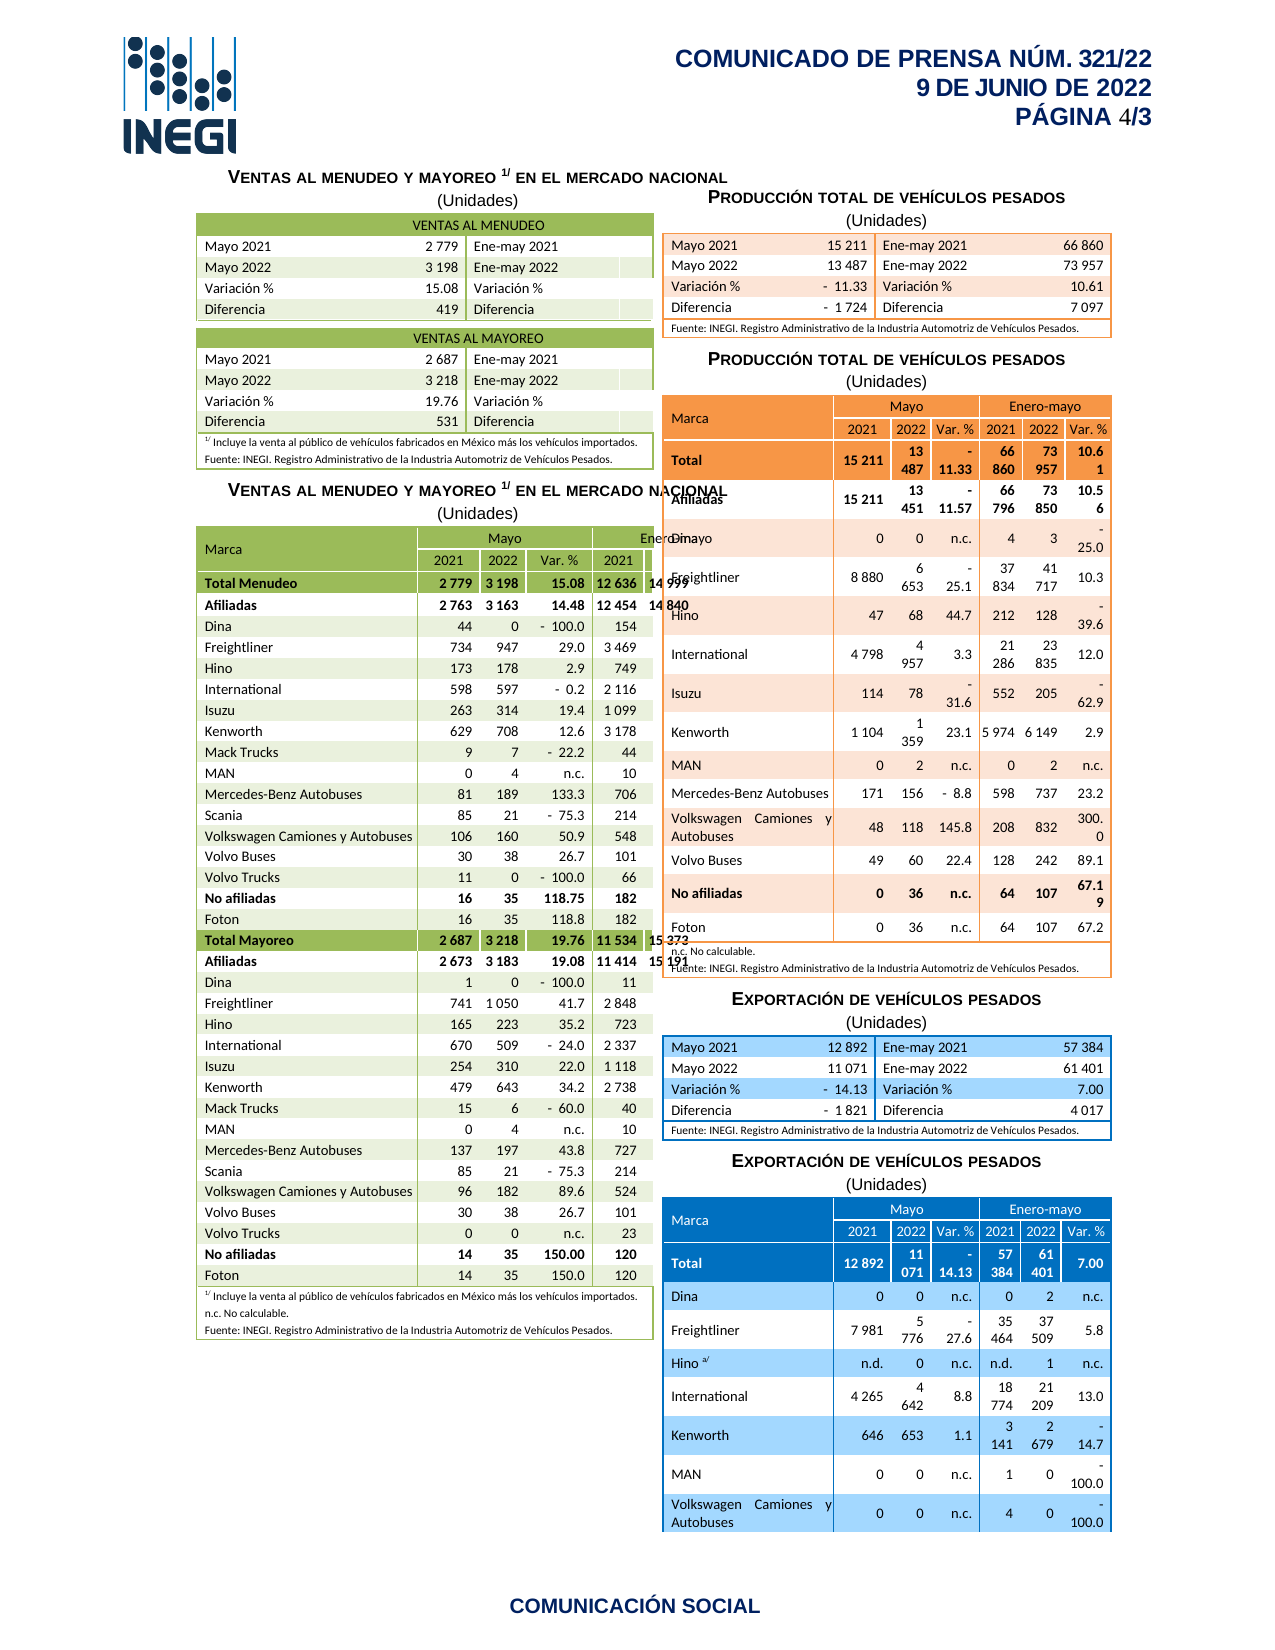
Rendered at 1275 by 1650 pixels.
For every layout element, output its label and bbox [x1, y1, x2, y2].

picture [123, 37, 236, 154]
table_cell [193, 154, 1113, 1535]
